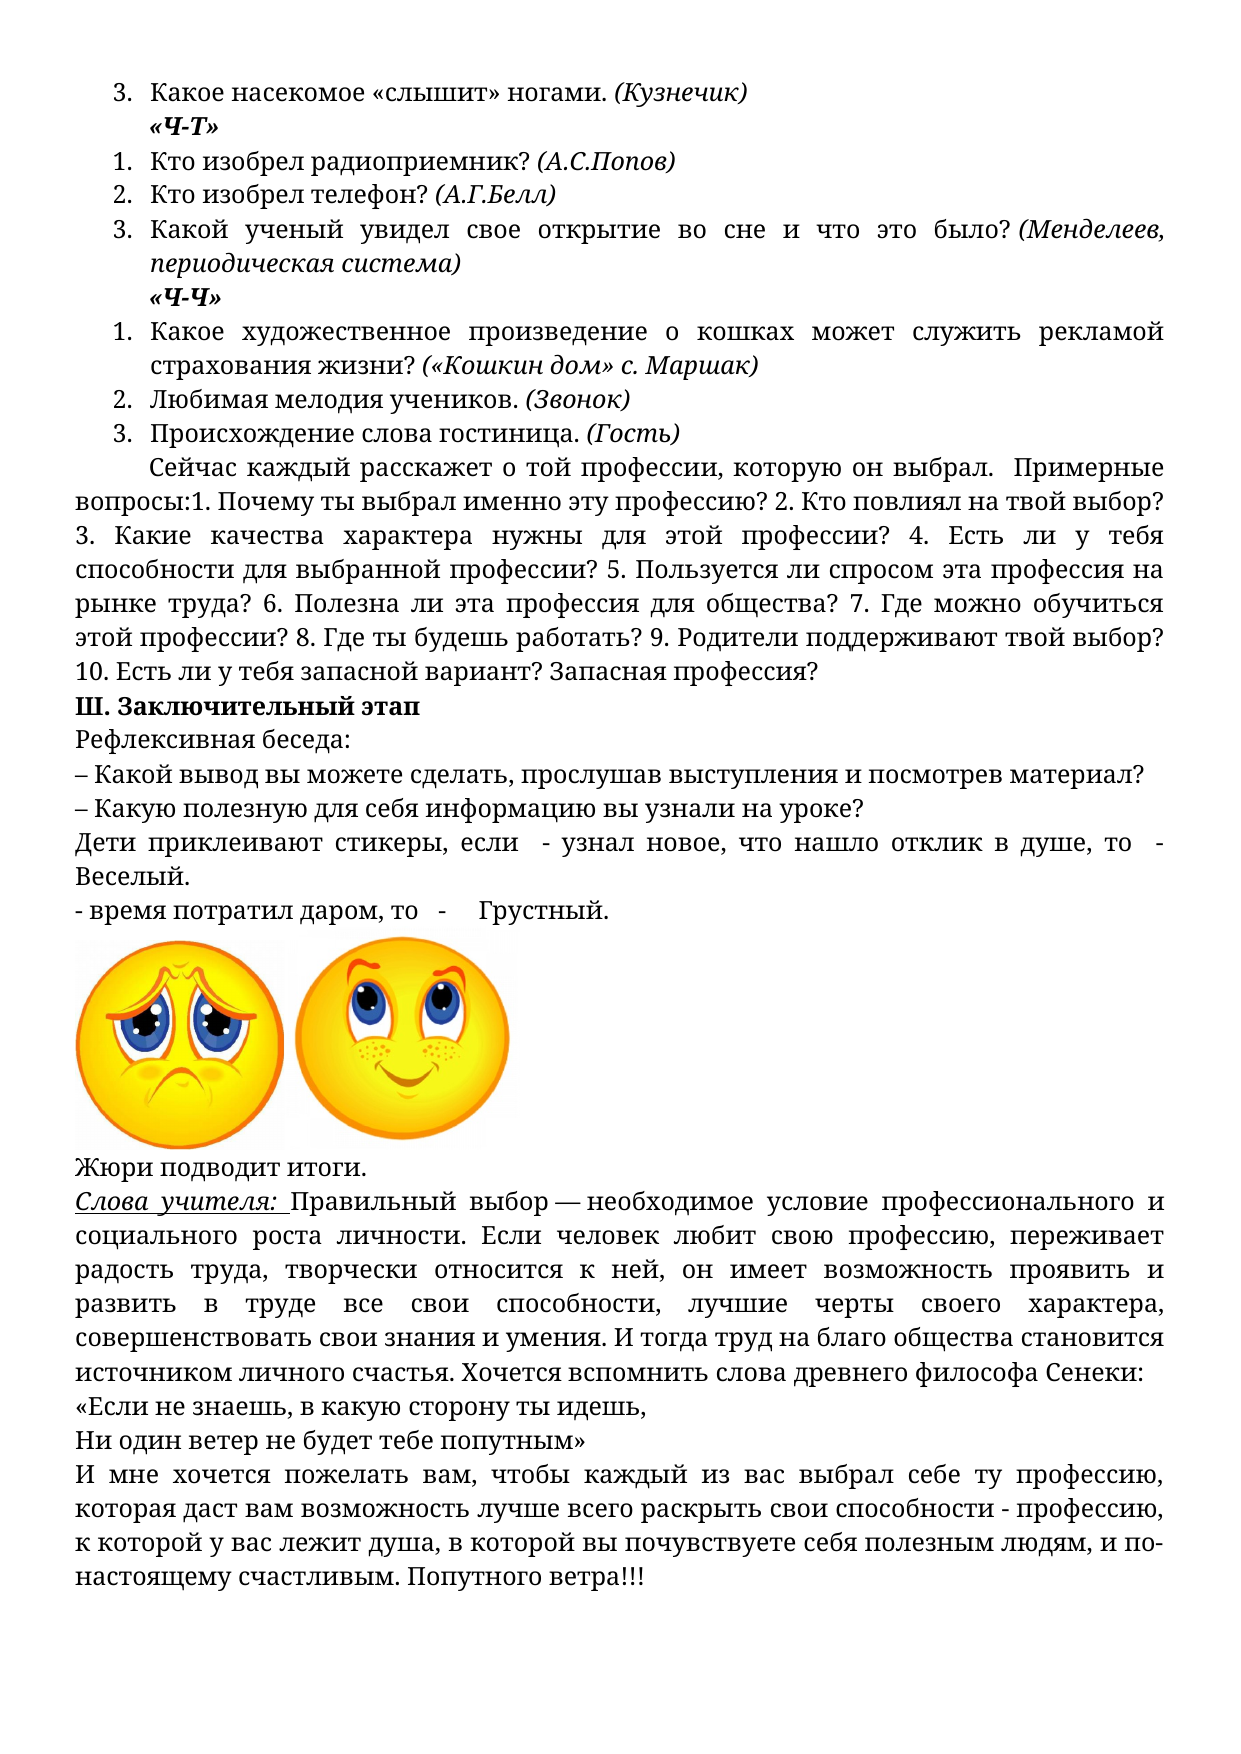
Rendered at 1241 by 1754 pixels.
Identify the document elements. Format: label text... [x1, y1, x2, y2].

list Кто изобрел радиоприемник? (А.С.Попов) [112, 143, 1165, 177]
text Жюри подводит итоги. [75, 1150, 1165, 1184]
text Рефлексивная беседа: [75, 722, 1165, 756]
list Какое насекомое «слышит» ногами. (Кузнечик) [112, 75, 1165, 109]
text «Ч-Т» [75, 109, 1165, 143]
text - время потратил даром, то - Грустный. [75, 892, 1165, 927]
text Дети приклеивают стикеры, если - узнал новое, что нашло отклик в душе, то - Веселый. [75, 824, 1165, 892]
list Любимая мелодия учеников. (Звонок) [112, 382, 1165, 416]
text «Если не знаешь, в какую сторону ты идешь, [75, 1388, 1165, 1422]
text Слова учителя: Правильный выбор — необходимое условие профессионального и социального роста личности. Если человек любит свою профессию, переживает радость труда, творчески относится к ней, он имеет возможность проявить и развить в труде все свои способности, лучшие черты своего характера, совершенствовать свои знания и умения. И тогда труд на благо общества становится источником личного счастья. Хочется вспомнить слова древнего философа Сенеки: [75, 1184, 1165, 1388]
text – Какой вывод вы можете сделать, прослушав выступления и посмотрев материал? [75, 756, 1165, 790]
text И мне хочется пожелать вам, чтобы каждый из вас выбрал себе ту профессию, которая даст вам возможность лучше всего раскрыть свои способности - профессию, к которой у вас лежит душа, в которой вы почувствуете себя полезным людям, и по-настоящему счастливым. Попутного ветра!!! [75, 1456, 1165, 1593]
picture [75, 926, 520, 1150]
text Ни один ветер не будет тебе попутным» [75, 1422, 1165, 1456]
list Какой ученый увидел свое открытие во сне и что это было? (Менделеев, периодическая система) [112, 211, 1165, 279]
list Происхождение слова гостиница. (Гость) [112, 416, 1165, 450]
text Ш. Заключительный этап [75, 688, 1165, 722]
list Какое художественное произведение о кошках может служить рекламой страхования жизни? («Кошкин дом» с. Маршак) [112, 313, 1165, 382]
text Сейчас каждый расскажет о той профессии, которую он выбрал. Примерные вопросы:1. Почему ты выбрал именно эту профессию? 2. Кто повлиял на твой выбор? 3. Какие качества характера нужны для этой профессии? 4. Есть ли у тебя способности для выбранной профессии? 5. Пользуется ли спросом эта профессия на рынке труда? 6. Полезна ли эта профессия для общества? 7. Где можно обучиться этой профессии? 8. Где ты будешь работать? 9. Родители поддерживают твой выбор? 10. Есть ли у тебя запасной вариант? Запасная профессия? [75, 450, 1165, 688]
text «Ч-Ч» [75, 279, 1165, 313]
text – Какую полезную для себя информацию вы узнали на уроке? [75, 790, 1165, 824]
list Кто изобрел телефон? (А.Г.Белл) [112, 177, 1165, 211]
